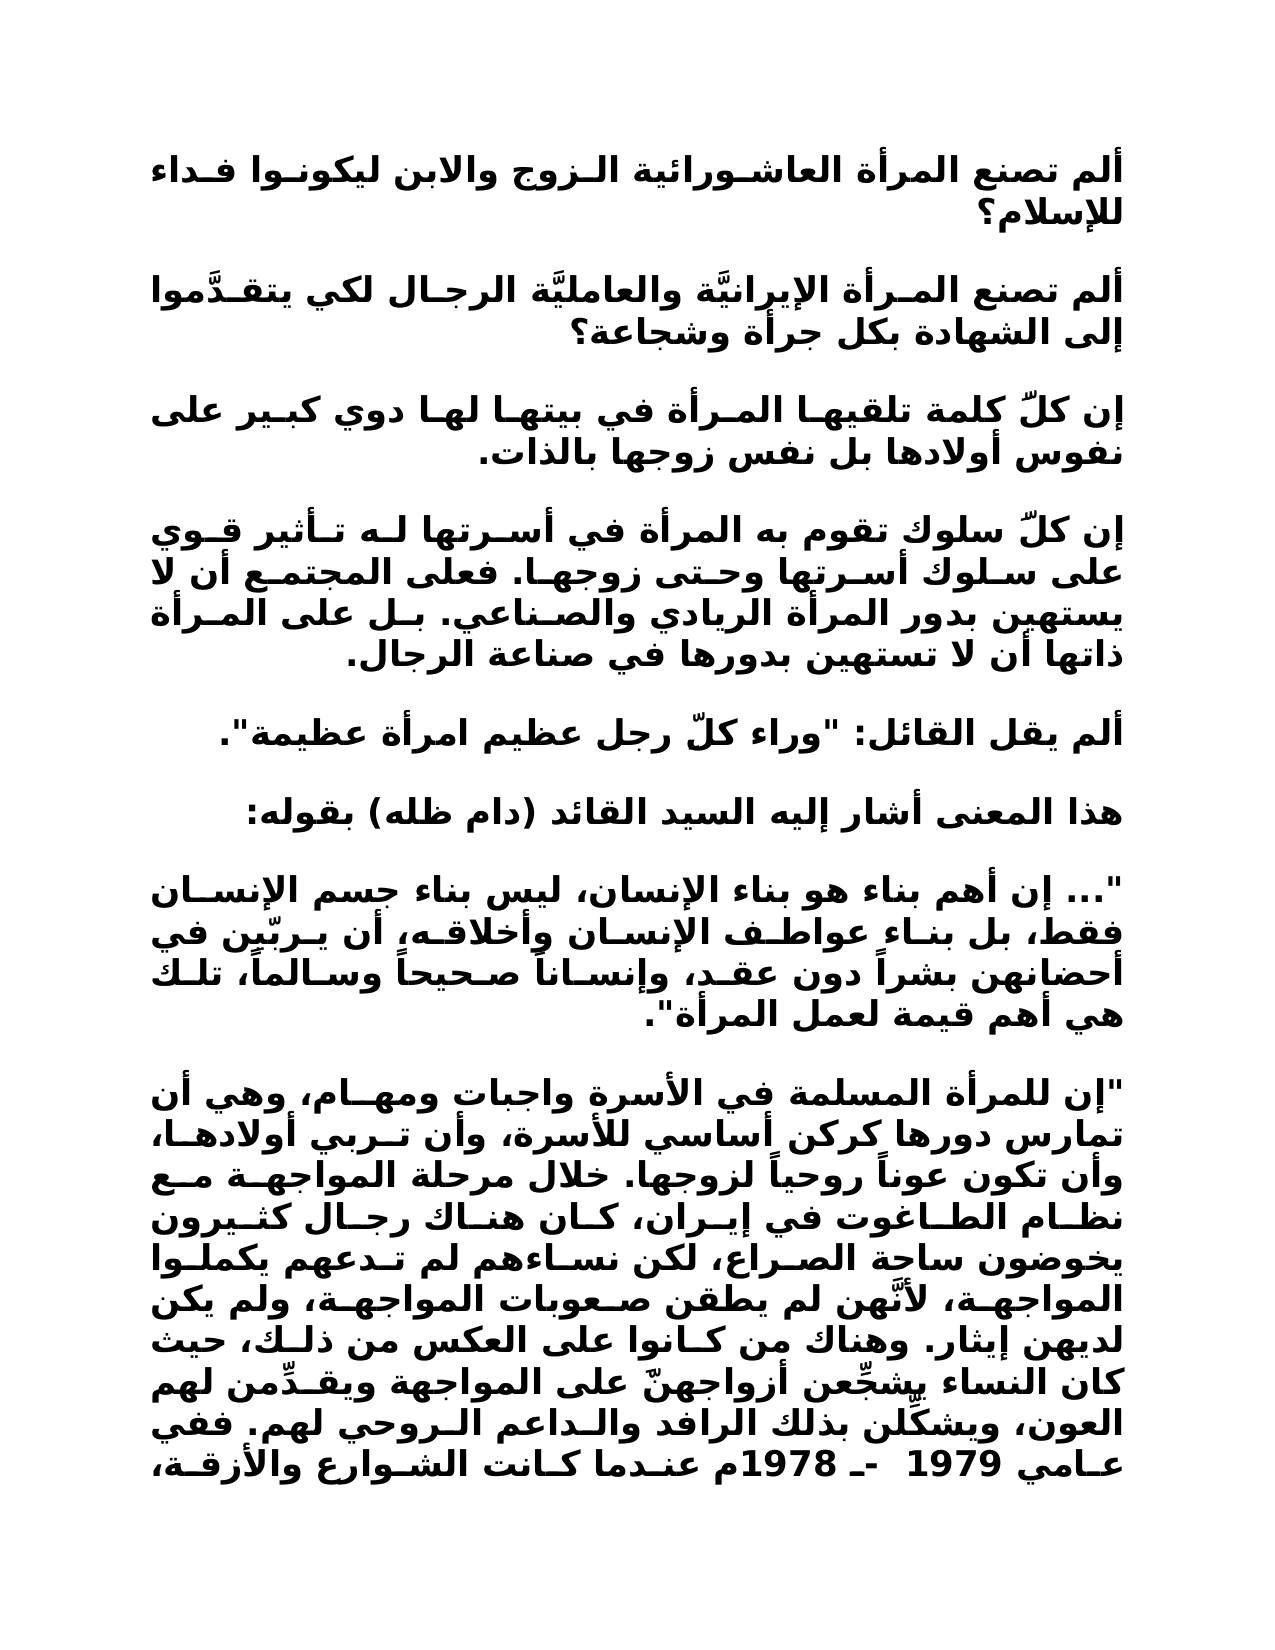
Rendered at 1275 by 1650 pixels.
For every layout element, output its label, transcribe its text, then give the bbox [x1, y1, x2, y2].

text إن كلّ‏َ سلوك تقوم به المرأة في أسرتها له تأثير قوي على سلوك أسرتها وحتى زوجها. فعلى المجتمع أن لا يستهين بدور المرأة الريادي والصناعي. بل على المرأة ذاتها أن لا تستهين بدورها في صناعة الرجال. [150, 510, 1125, 675]
text ألم تصنع المرأة الإيرانيَّة والعامليَّة الرجال لكي يتقدَّموا إلى الشهادة بكل جرأة وشجاعة؟ [150, 270, 1125, 352]
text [150, 1072, 1125, 1485]
text ألم يقل القائل: "وراء كلّ‏ِ رجل عظيم امرأة عظيمة". [150, 712, 1125, 754]
text إن كلّ‏َ كلمة تلقيها المرأة في بيتها لها دوي كبير على نفوس أولادها بل نفس زوجها بالذات. [150, 390, 1125, 472]
text "... إن أهم بناء هو بناء الإنسان، ليس بناء جسم الإنسان فقط، بل بناء عواطف الإنسان وأخلاقه، أن يربّين في أحضانهن بشراً دون عقد، وإنساناً صحيحاً وسالماً، تلك هي أهم قيمة لعمل المرأة". [150, 870, 1125, 1035]
text ألم تصنع المرأة العاشورائية الزوج والابن ليكونوا فداء للإسلام؟ [150, 150, 1125, 232]
text هذا المعنى أشار إليه السيد القائد (دام ظله) بقوله: [150, 791, 1125, 832]
